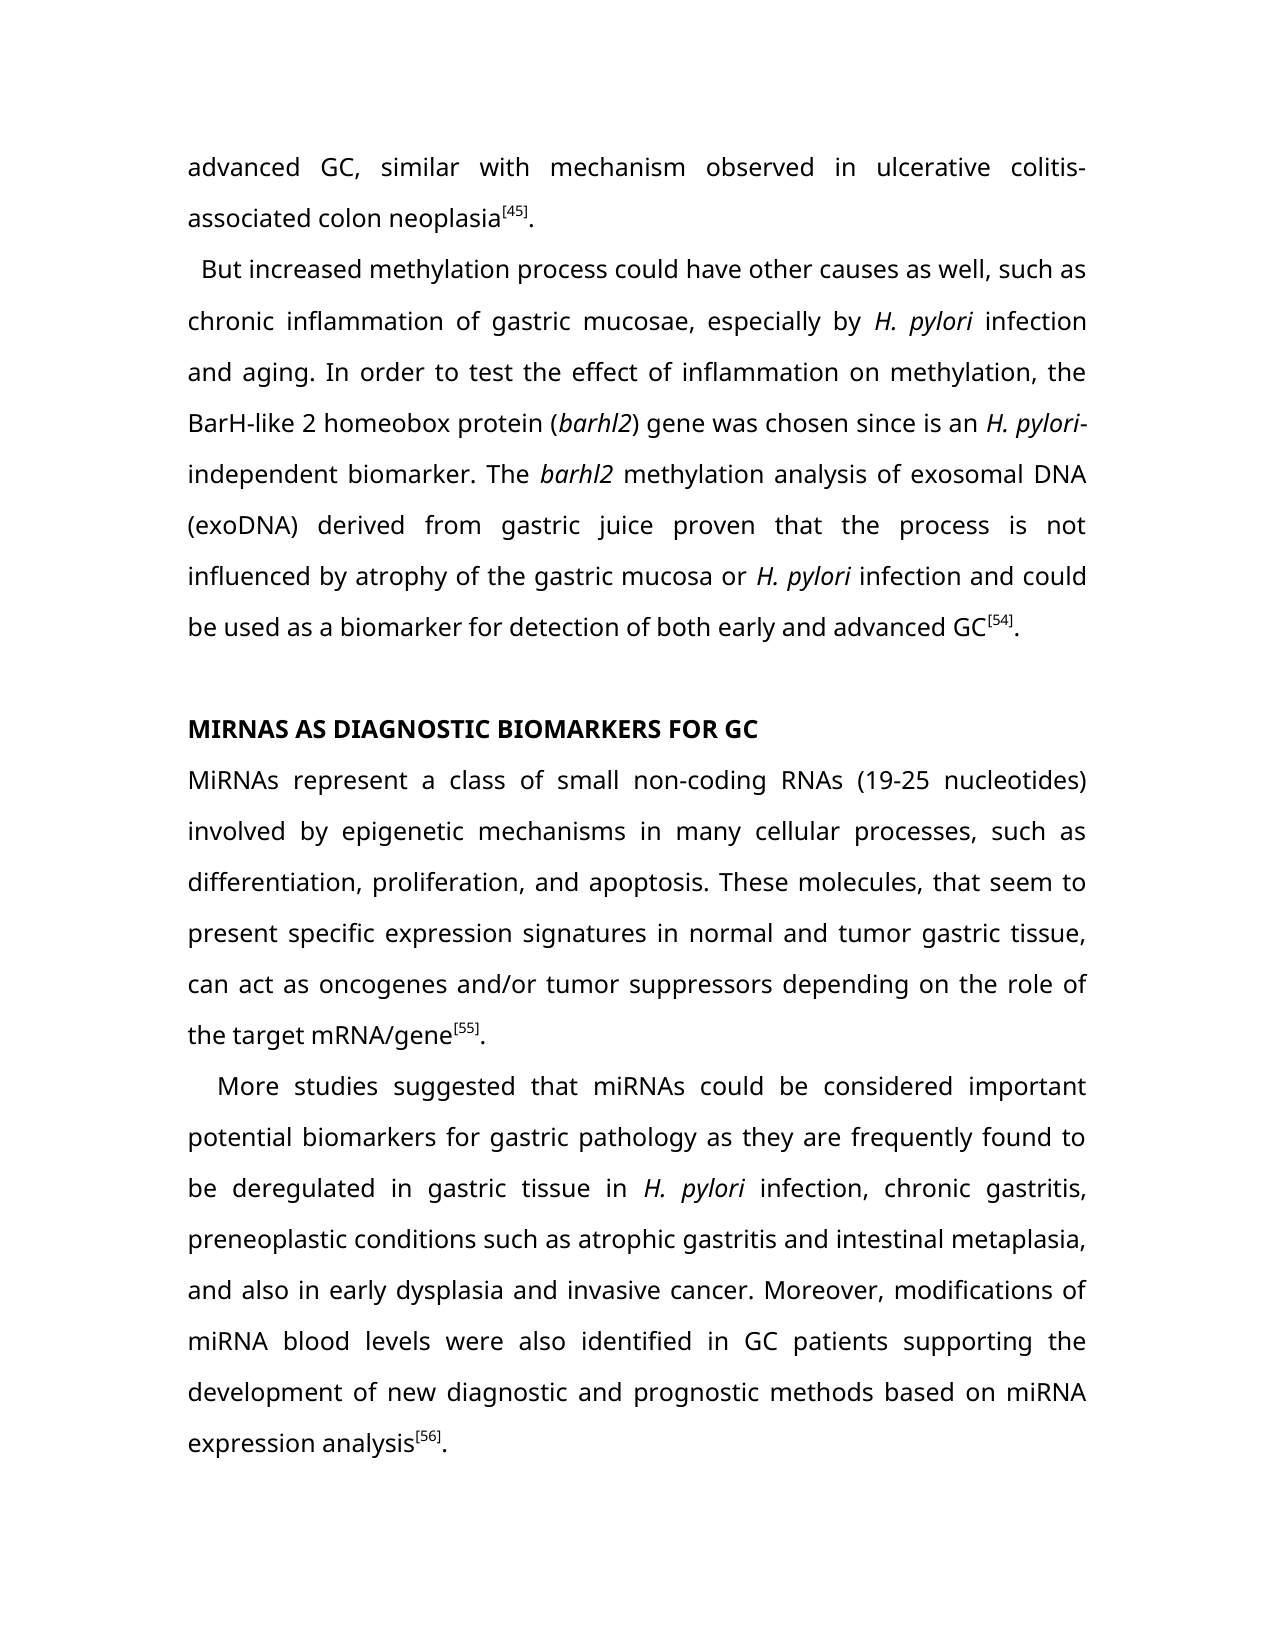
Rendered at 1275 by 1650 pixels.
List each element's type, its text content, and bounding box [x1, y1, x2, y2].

text But increased methylation process could have other causes as well, such as chronic inflammation of gastric mucosae, especially by H. pylori infection and aging. In order to test the effect of inflammation on methylation, the BarH-like 2 homeobox protein (barhl2) gene was chosen since is an H. pylori-independent biomarker. The barhl2 methylation analysis of exosomal DNA (exoDNA) derived from gastric juice proven that the process is not influenced by atrophy of the gastric mucosa or H. pylori infection and could be used as a biomarker for detection of both early and advanced GC[54]. [187, 252, 1087, 643]
text More studies suggested that miRNAs could be considered important potential biomarkers for gastric pathology as they are frequently found to be deregulated in gastric tissue in H. pylori infection, chronic gastritis, preneoplastic conditions such as atrophic gastritis and intestinal metaplasia, and also in early dysplasia and invasive cancer. Moreover, modifications of miRNA blood levels were also identified in GC patients supporting the development of new diagnostic and prognostic methods based on miRNA expression analysis[56]. [187, 1069, 1087, 1460]
text MIRNAS AS DIAGNOSTIC BIOMARKERS FOR GC [187, 711, 1087, 746]
text MiRNAs represent a class of small non-coding RNAs (19-25 nucleotides) involved by epigenetic mechanisms in many cellular processes, such as differentiation, proliferation, and apoptosis. These molecules, that seem to present specific expression signatures in normal and tumor gastric tissue, can act as oncogenes and/or tumor suppressors depending on the role of the target mRNA/gene[55]. [187, 762, 1087, 1052]
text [187, 150, 1087, 235]
